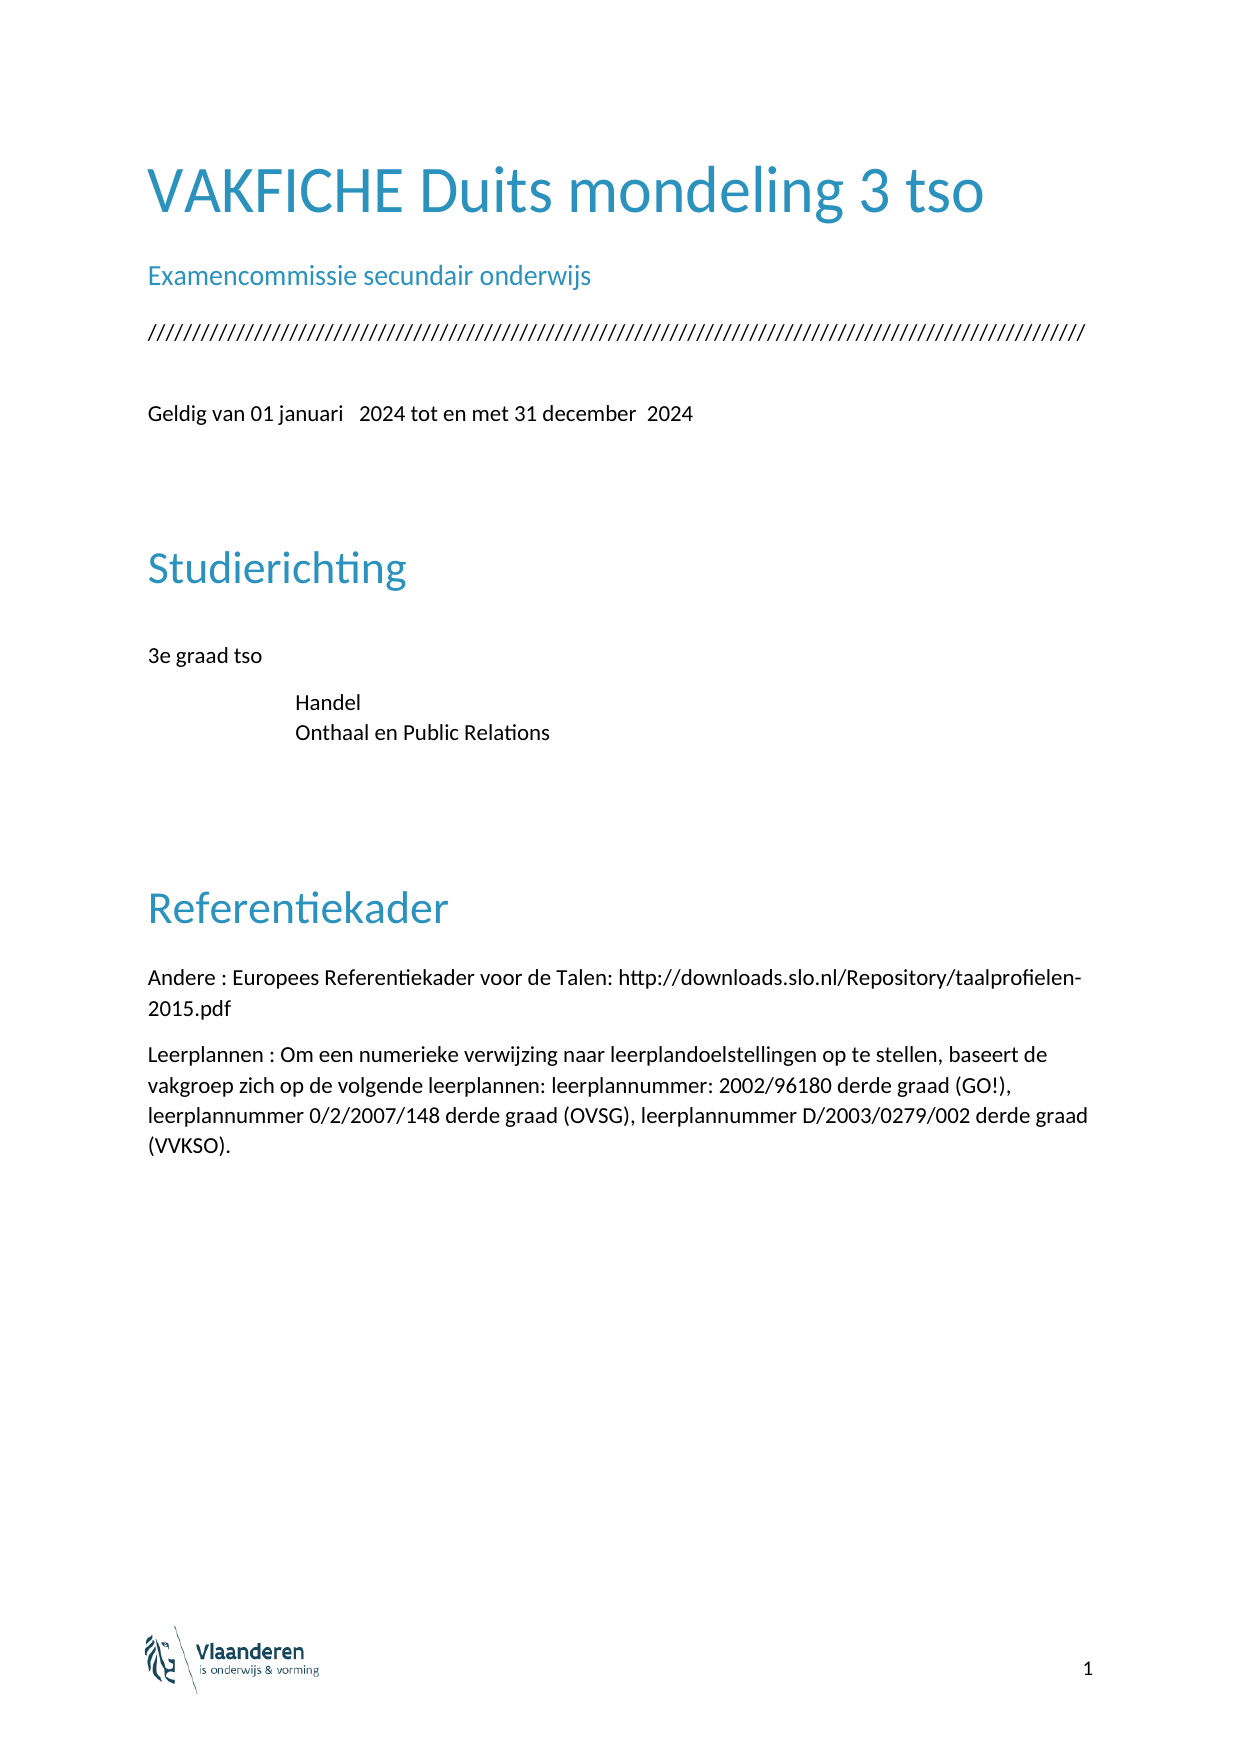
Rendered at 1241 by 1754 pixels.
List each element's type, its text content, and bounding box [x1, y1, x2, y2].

text Leerplannen : Om een numerieke verwijzing naar leerplandoelstellingen op te stellen, baseert de vakgroep zich op de volgende leerplannen: leerplannummer: 2002/96180 derde graad (GO!), leerplannummer 0/2/2007/148 derde graad (OVSG), leerplannummer D/2003/0279/002 derde graad (VVKSO). [148, 1041, 1093, 1159]
text ////////////////////////////////////////////////////////////////////////////////////////////////////////// [148, 318, 1093, 346]
list Handel [221, 688, 1093, 716]
text 3e graad tso [148, 641, 1093, 669]
list Onthaal en Public Relations [221, 718, 1093, 746]
text Referentiekader [148, 879, 1093, 935]
picture [144, 1626, 327, 1694]
text Studierichting [148, 538, 1093, 594]
text Andere : Europees Referentiekader voor de Talen: http://downloads.slo.nl/Repository/taalprofielen-2015.pdf [148, 963, 1093, 1022]
text VAKFICHE Duits mondeling 3 tso [148, 148, 1093, 229]
text Geldig van 01 januari 2024 tot en met 31 december 2024 [148, 399, 1093, 427]
text Examencommissie secundair onderwijs [148, 257, 1093, 293]
